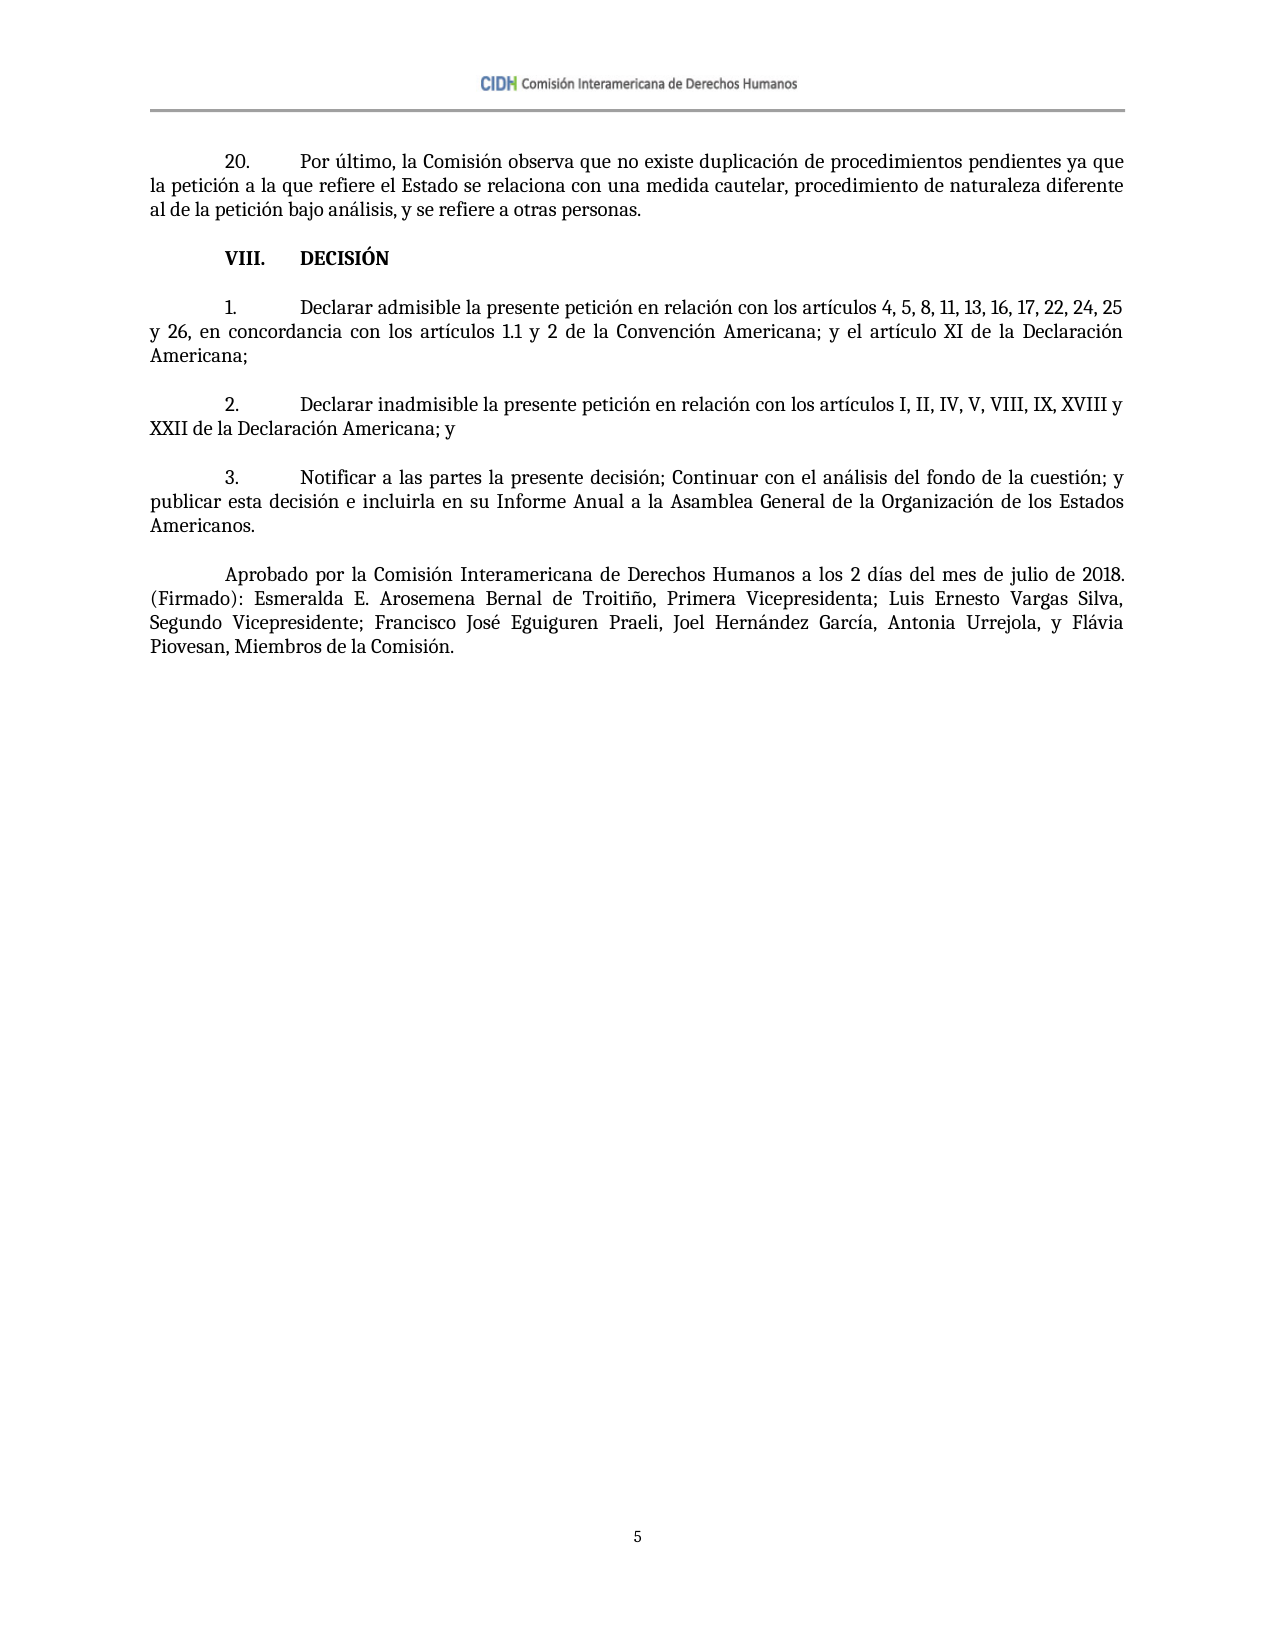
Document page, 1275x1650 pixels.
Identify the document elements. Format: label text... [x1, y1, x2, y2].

list Declarar admisible la presente petición en relación con los artículos 4, 5, 8, 11, 13, 16, 17, 22, 24, 25 y 26, en concordancia con los artículos 1.1 y 2 de la Convención Americana; y el artículo XI de la Declaración Americana; [150, 296, 1125, 368]
list Notificar a las partes la presente decisión; Continuar con el análisis del fondo de la cuestión; y publicar esta decisión e incluirla en su Informe Anual a la Asamblea General de la Organización de los Estados Americanos. [150, 466, 1125, 537]
list Declarar inadmisible la presente petición en relación con los artículos I, II, IV, V, VIII, IX, XVIII y XXII de la Declaración Americana; y [150, 393, 1125, 441]
list Por último, la Comisión observa que no existe duplicación de procedimientos pendientes ya que la petición a la que refiere el Estado se relaciona con una medida cautelar, procedimiento de naturaleza diferente al de la petición bajo análisis, y se refiere a otras personas. [150, 150, 1125, 222]
text VIII. DECISIÓN [225, 247, 1125, 271]
text Aprobado por la Comisión Interamericana de Derechos Humanos a los 2 días del mes de julio de 2018. (Firmado): Esmeralda E. Arosemena Bernal de Troitiño, Primera Vicepresidenta; Luis Ernesto Vargas Silva, Segundo Vicepresidente; Francisco José Eguiguren Praeli, Joel Hernández García, Antonia Urrejola, y Flávia Piovesan, Miembros de la Comisión. [150, 562, 1125, 658]
picture [475, 75, 800, 93]
